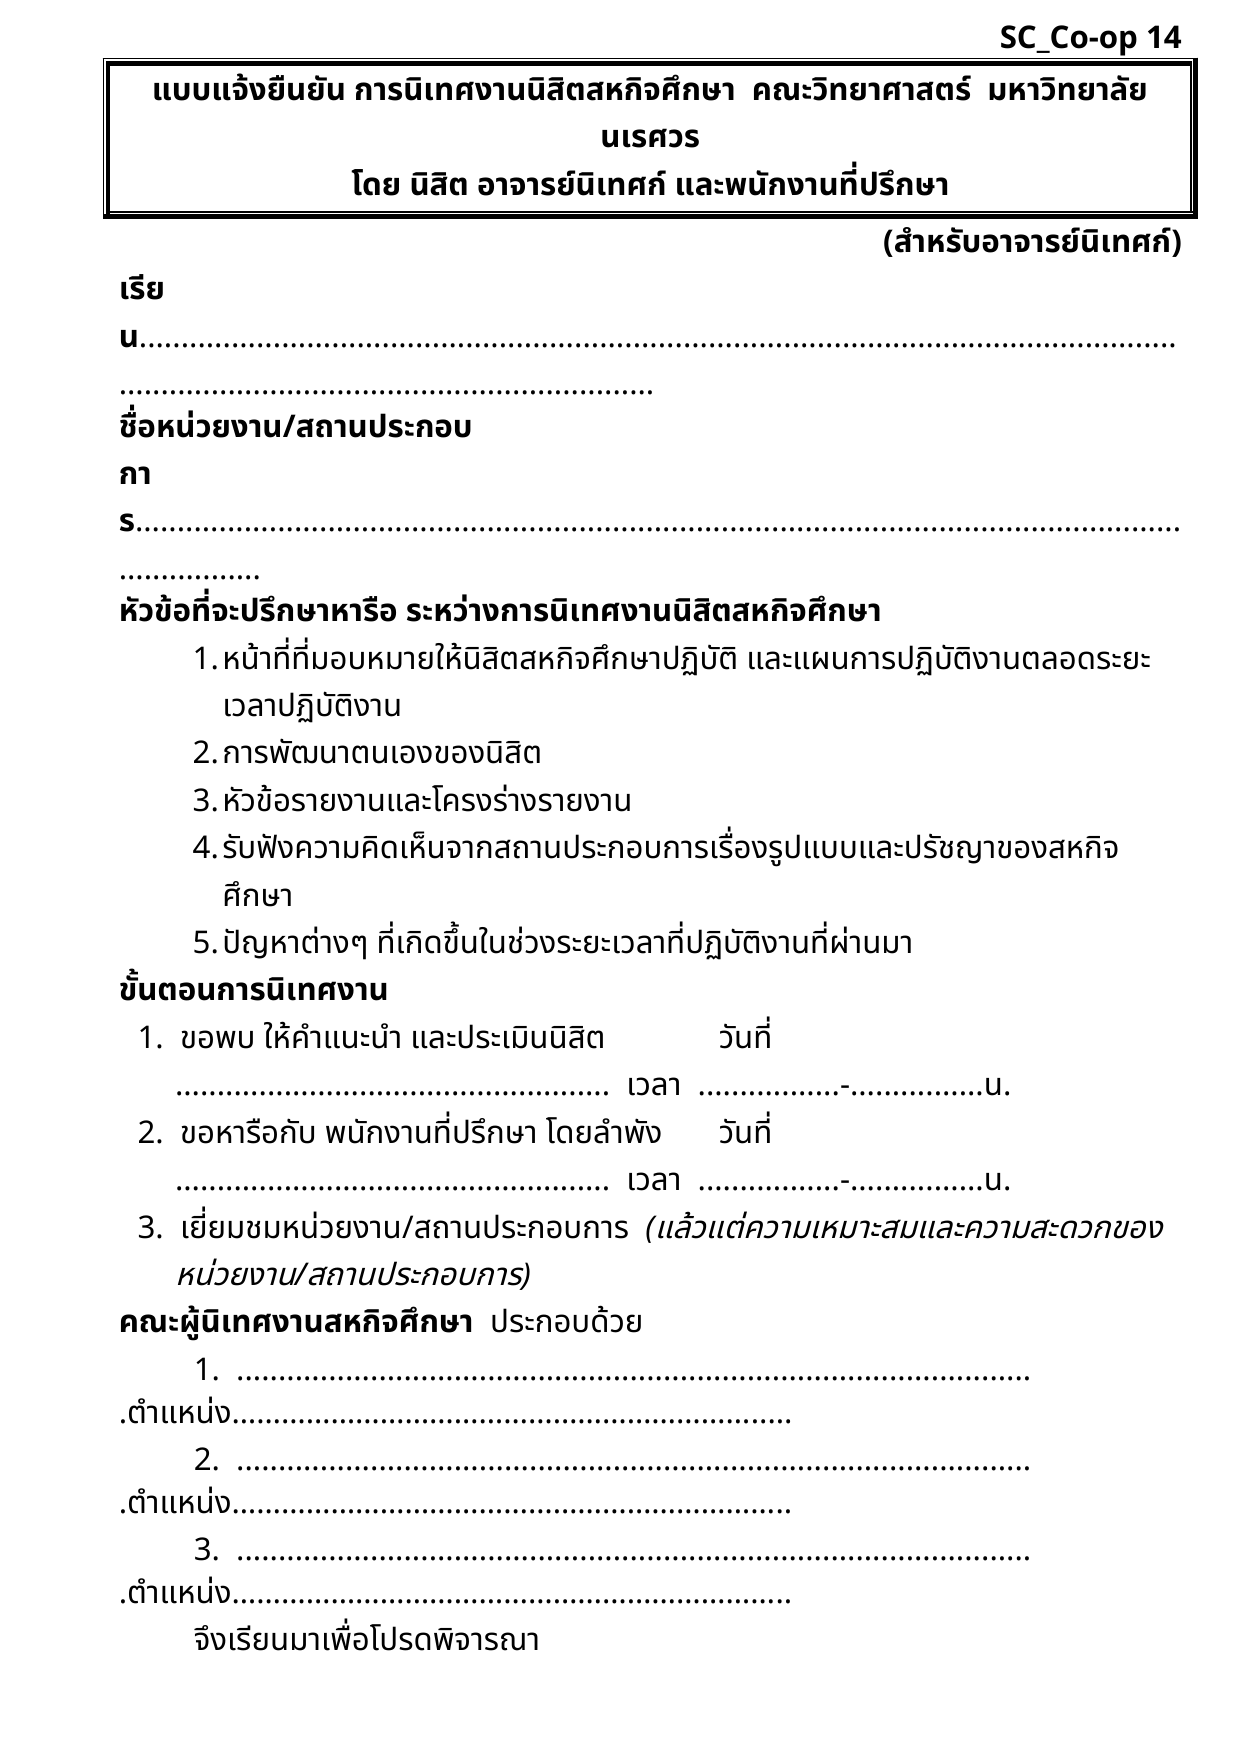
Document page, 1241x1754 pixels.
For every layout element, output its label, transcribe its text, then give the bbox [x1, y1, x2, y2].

list หัวข้อรายงานและโครงร่างรายงาน [192, 778, 1182, 825]
text จึงเรียนมาเพื่อโปรดพิจารณา [118, 1617, 1182, 1664]
list หน้าที่ที่มอบหมายให้นิสิตสหกิจศึกษาปฏิบัติ และแผนการปฏิบัติงานตลอดระยะเวลาปฏิบัติงาน [192, 636, 1182, 730]
list รับฟังความคิดเห็นจากสถานประกอบการเรื่องรูปแบบและปรัชญาของสหกิจศึกษา [192, 825, 1182, 920]
text (สำหรับอาจารย์นิเทศก์) [118, 219, 1182, 266]
text 3. เยี่ยมชมหน่วยงาน/สถานประกอบการ (แล้วแต่ความเหมาะสมและความสะดวกของหน่วยงาน/สถานประกอบการ) [137, 1205, 1182, 1300]
subtitle คณะผู้นิเทศงานสหกิจศึกษา ประกอบด้วย [118, 1300, 1182, 1347]
list ปัญหาต่างๆ ที่เกิดขึ้นในช่วงระยะเวลาที่ปฏิบัติงานที่ผ่านมา [192, 920, 1182, 968]
subtitle SC_Co-op 14 [118, 15, 1182, 58]
text 2. ขอหารือกับ พนักงานที่ปรึกษา โดยลำพัง วันที่ .................................................... เวลา .................-................น. [137, 1110, 1182, 1205]
text เรียน............................................................................................................................................................................................ [118, 266, 1182, 404]
subtitle หัวข้อที่จะปรึกษาหารือ ระหว่างการนิเทศงานนิสิตสหกิจศึกษา [118, 588, 1182, 636]
subtitle ขั้นตอนการนิเทศงาน [118, 968, 1182, 1015]
text ชื่อหน่วยงาน/สถานประกอบการ.............................................................................................................................................. [118, 404, 1182, 588]
text 3. ................................................................................................ตำแหน่ง………………………………………………………….. [118, 1527, 1182, 1617]
subtitle โดย นิสิต อาจารย์นิเทศก์ และพนักงานที่ปรึกษา [110, 152, 1190, 211]
text 2. ................................................................................................ตำแหน่ง………………………………………………………….. [118, 1437, 1182, 1527]
text 1. ขอพบ ให้คำแนะนำ และประเมินนิสิต วันที่ .................................................... เวลา .................-................น. [137, 1015, 1182, 1110]
subtitle แบบแจ้งยืนยัน การนิเทศงานนิสิตสหกิจศึกษา คณะวิทยาศาสตร์ มหาวิทยาลัยนเรศวร [110, 66, 1190, 152]
list การพัฒนาตนเองของนิสิต [192, 730, 1182, 778]
text 1. ................................................................................................ตำแหน่ง………………………………………………………..... [118, 1347, 1182, 1437]
